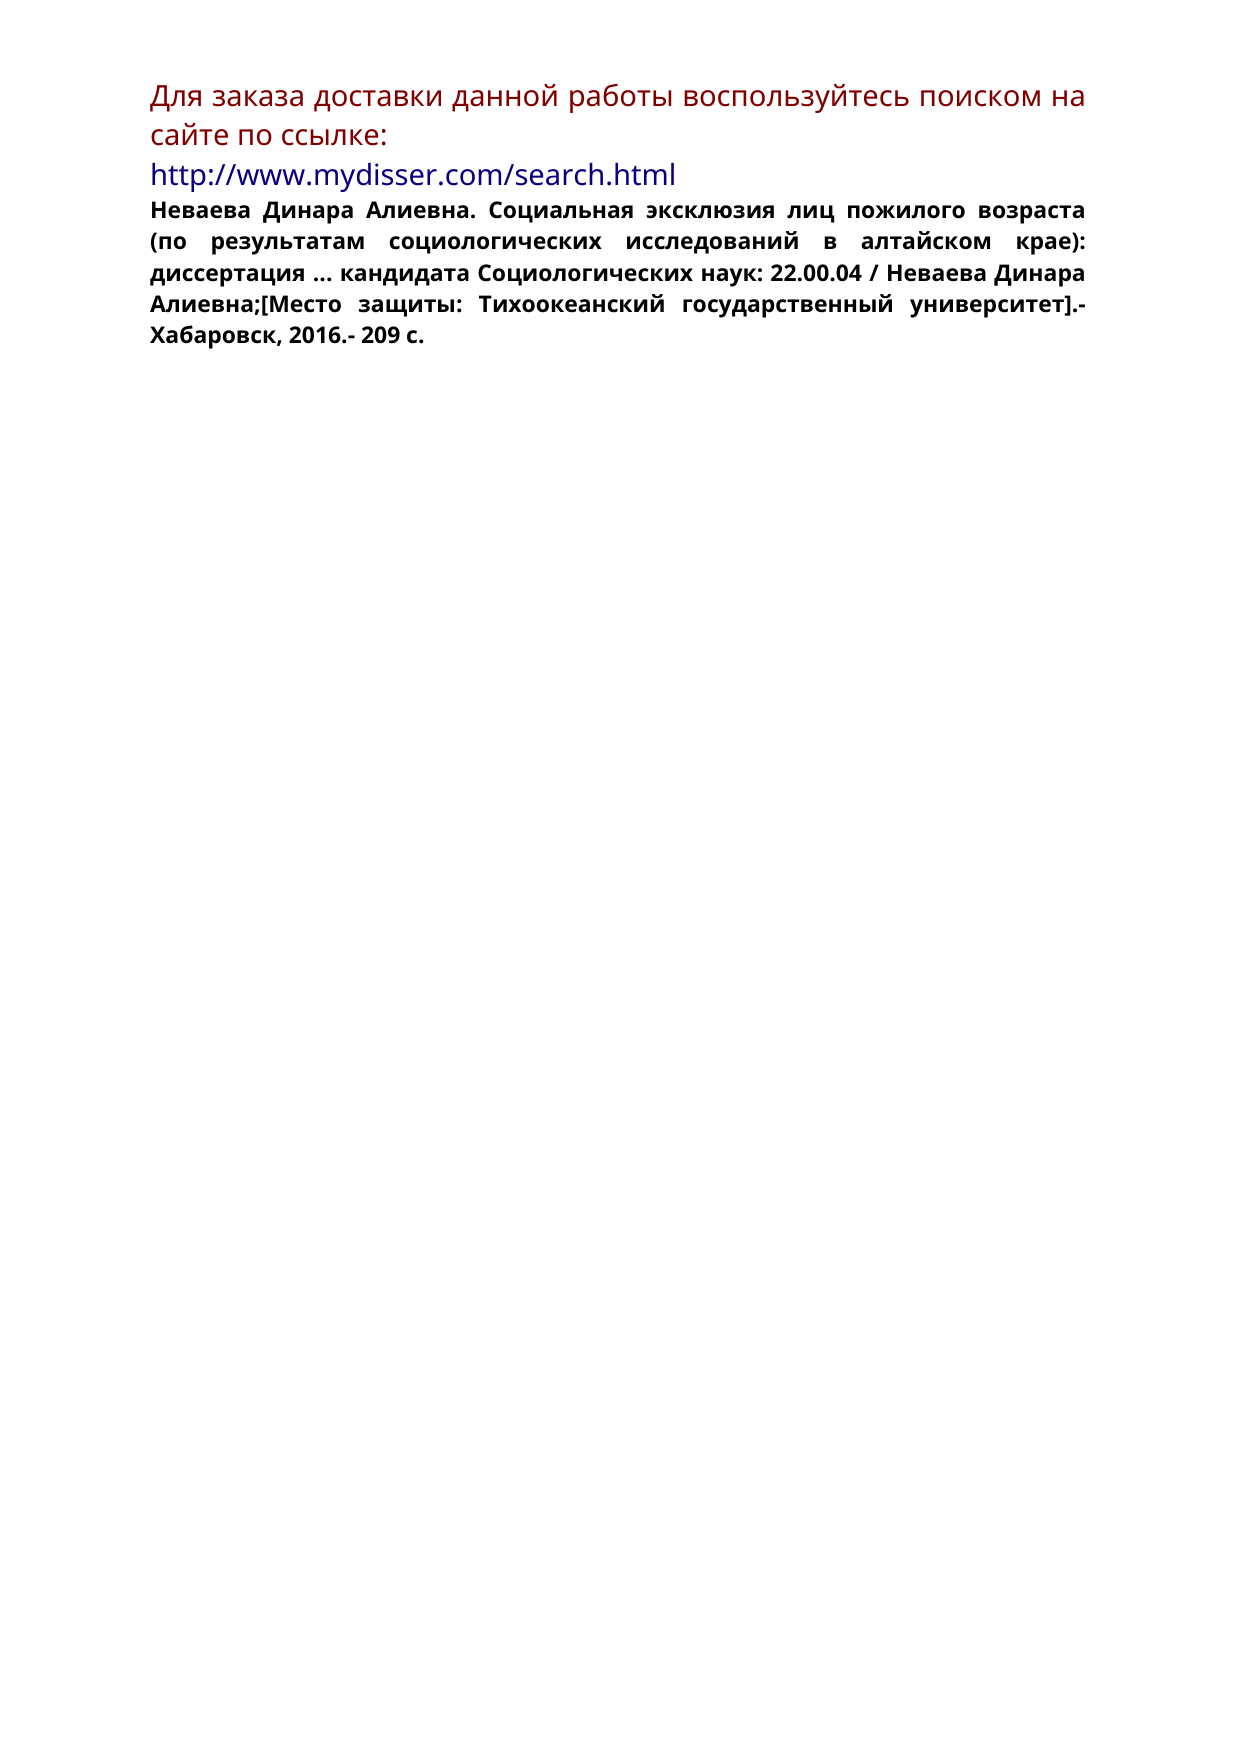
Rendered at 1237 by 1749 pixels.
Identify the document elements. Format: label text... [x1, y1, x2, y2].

text Неваева Динара Алиевна. Социальная эксклюзия лиц пожилого возраста (по результатам социологических исследований в алтайском крае): диссертация ... кандидата Социологических наук: 22.00.04 / Неваева Динара Алиевна;[Место защиты: Тихоокеанский государственный университет].- Хабаровск, 2016.- 209 с. [150, 194, 1086, 350]
